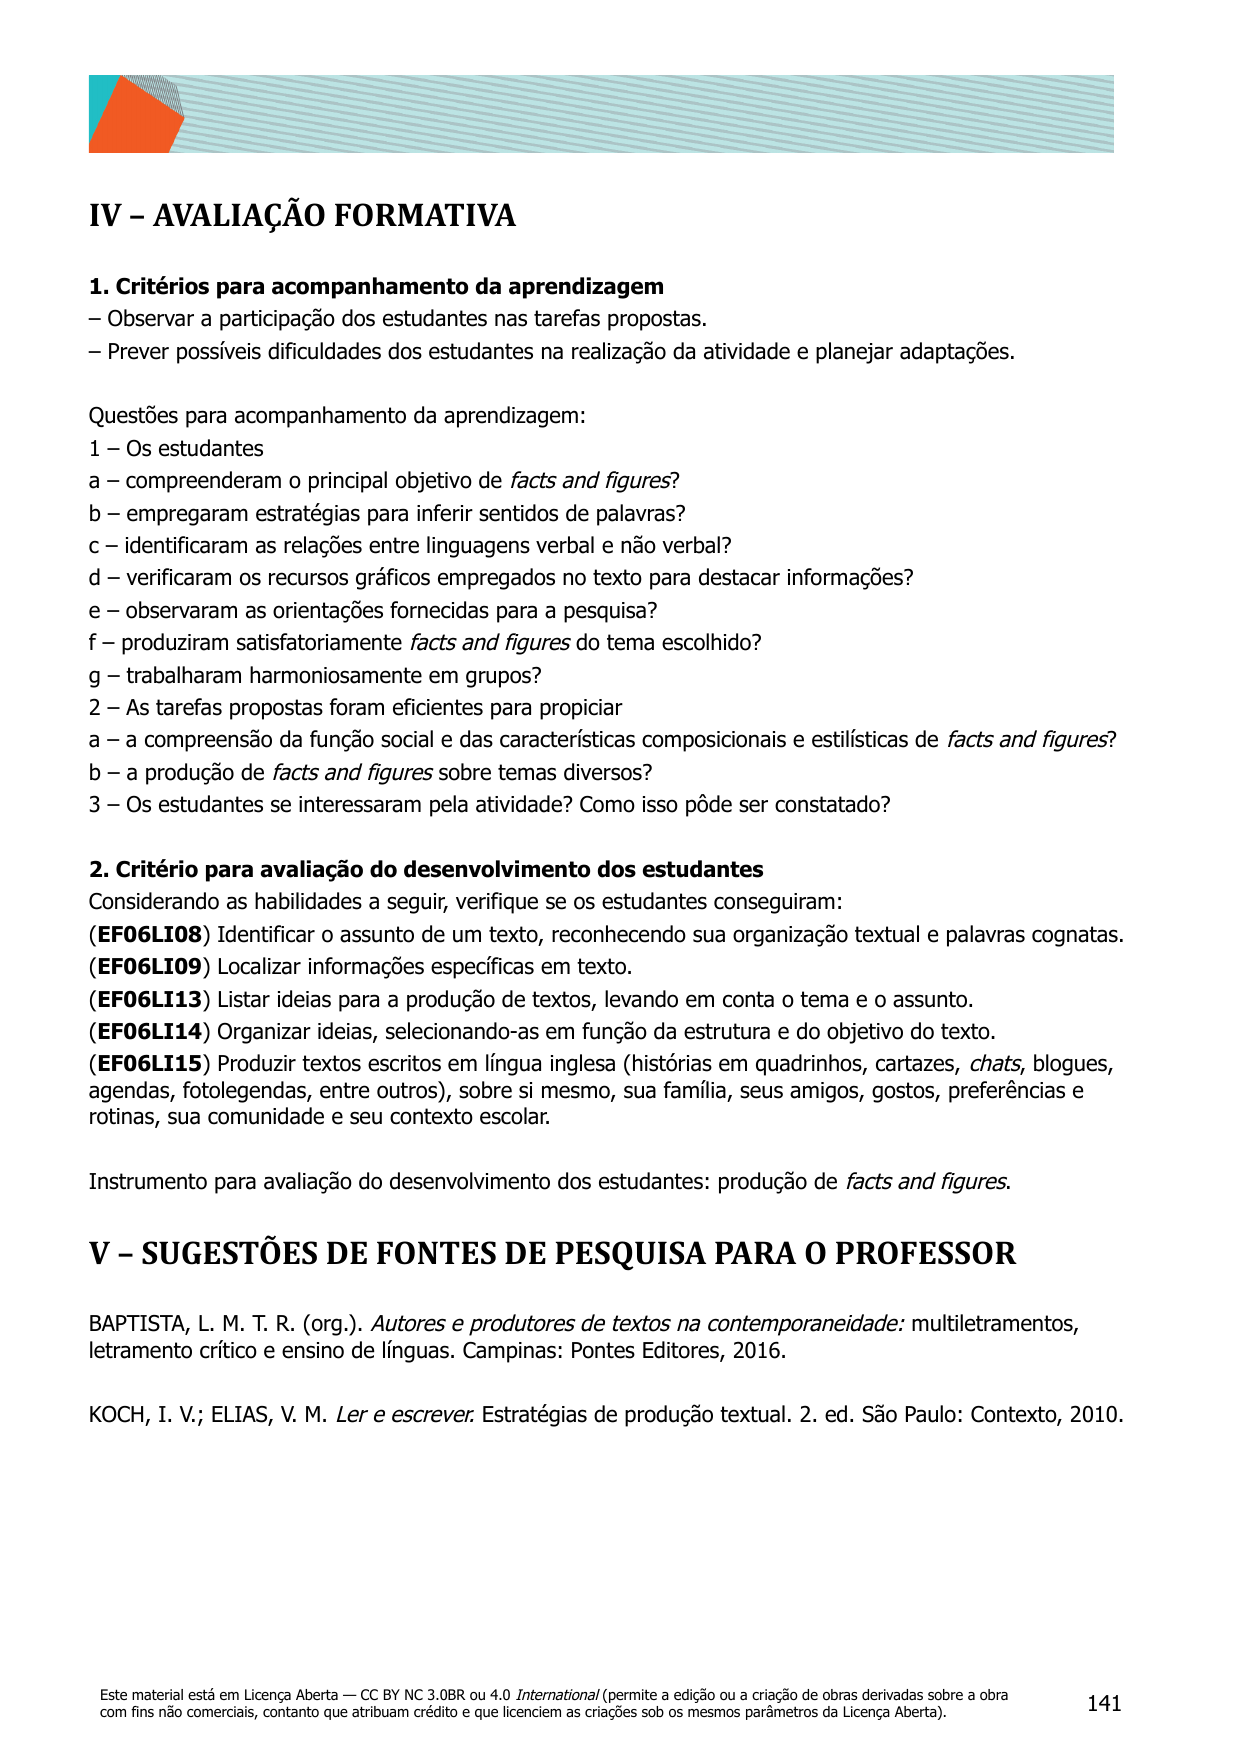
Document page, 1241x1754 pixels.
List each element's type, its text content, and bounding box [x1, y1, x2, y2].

text a – a compreensão da função social e das características composicionais e estilísticas de facts and figures? [89, 726, 1152, 752]
text a – compreenderam o principal objetivo de facts and figures? [89, 467, 1152, 493]
text (EF06LI09) Localizar informações específicas em texto. [89, 953, 1152, 979]
text 2. Critério para avaliação do desenvolvimento dos estudantes [89, 856, 1152, 882]
text – Prever possíveis dificuldades dos estudantes na realização da atividade e planejar adaptações. [89, 337, 1152, 364]
text d – verificaram os recursos gráficos empregados no texto para destacar informações? [89, 564, 1152, 590]
text 1 – Os estudantes [89, 434, 1152, 461]
text IV – AVALIAÇÃO FORMATIVA [89, 195, 1152, 234]
text c – identificaram as relações entre linguagens verbal e não verbal? [89, 532, 1152, 558]
text 1. Critérios para acompanhamento da aprendizagem [89, 272, 1152, 299]
text g – trabalharam harmoniosamente em grupos? [89, 661, 1152, 688]
text (EF06LI08) Identificar o assunto de um texto, reconhecendo sua organização textual e palavras cognatas. [89, 920, 1152, 947]
text 2 – As tarefas propostas foram eficientes para propiciar [89, 693, 1152, 720]
text KOCH, I. V.; ELIAS, V. M. Ler e escrever. Estratégias de produção textual. 2. ed. São Paulo: Contexto, 2010. [89, 1401, 1152, 1427]
text – Observar a participação dos estudantes nas tarefas propostas. [89, 305, 1152, 331]
picture [88, 75, 1114, 153]
text (EF06LI13) Listar ideias para a produção de textos, levando em conta o tema e o assunto. [89, 985, 1152, 1012]
text f – produziram satisfatoriamente facts and figures do tema escolhido? [89, 629, 1152, 655]
text Instrumento para avaliação do desenvolvimento dos estudantes: produção de facts and figures. [89, 1168, 1152, 1194]
text Considerando as habilidades a seguir, verifique se os estudantes conseguiram: [89, 888, 1152, 914]
text V – SUGESTÕES DE FONTES DE PESQUISA PARA O PROFESSOR [89, 1232, 1152, 1271]
text b – empregaram estratégias para inferir sentidos de palavras? [89, 499, 1152, 526]
text Questões para acompanhamento da aprendizagem: [89, 402, 1152, 428]
text b – a produção de facts and figures sobre temas diversos? [89, 758, 1152, 785]
text BAPTISTA, L. M. T. R. (org.). Autores e produtores de textos na contemporaneidade: multiletramentos, letramento crítico e ensino de línguas. Campinas: Pontes Editores, 2016. [89, 1310, 1152, 1363]
text 3 – Os estudantes se interessaram pela atividade? Como isso pôde ser constatado? [89, 791, 1152, 817]
text (EF06LI15) Produzir textos escritos em língua inglesa (histórias em quadrinhos, cartazes, chats, blogues, agendas, fotolegendas, entre outros), sobre si mesmo, sua família, seus amigos, gostos, preferências e rotinas, sua comunidade e seu contexto escolar. [89, 1050, 1152, 1129]
text (EF06LI14) Organizar ideias, selecionando-as em função da estrutura e do objetivo do texto. [89, 1017, 1152, 1044]
text e – observaram as orientações fornecidas para a pesquisa? [89, 596, 1152, 623]
